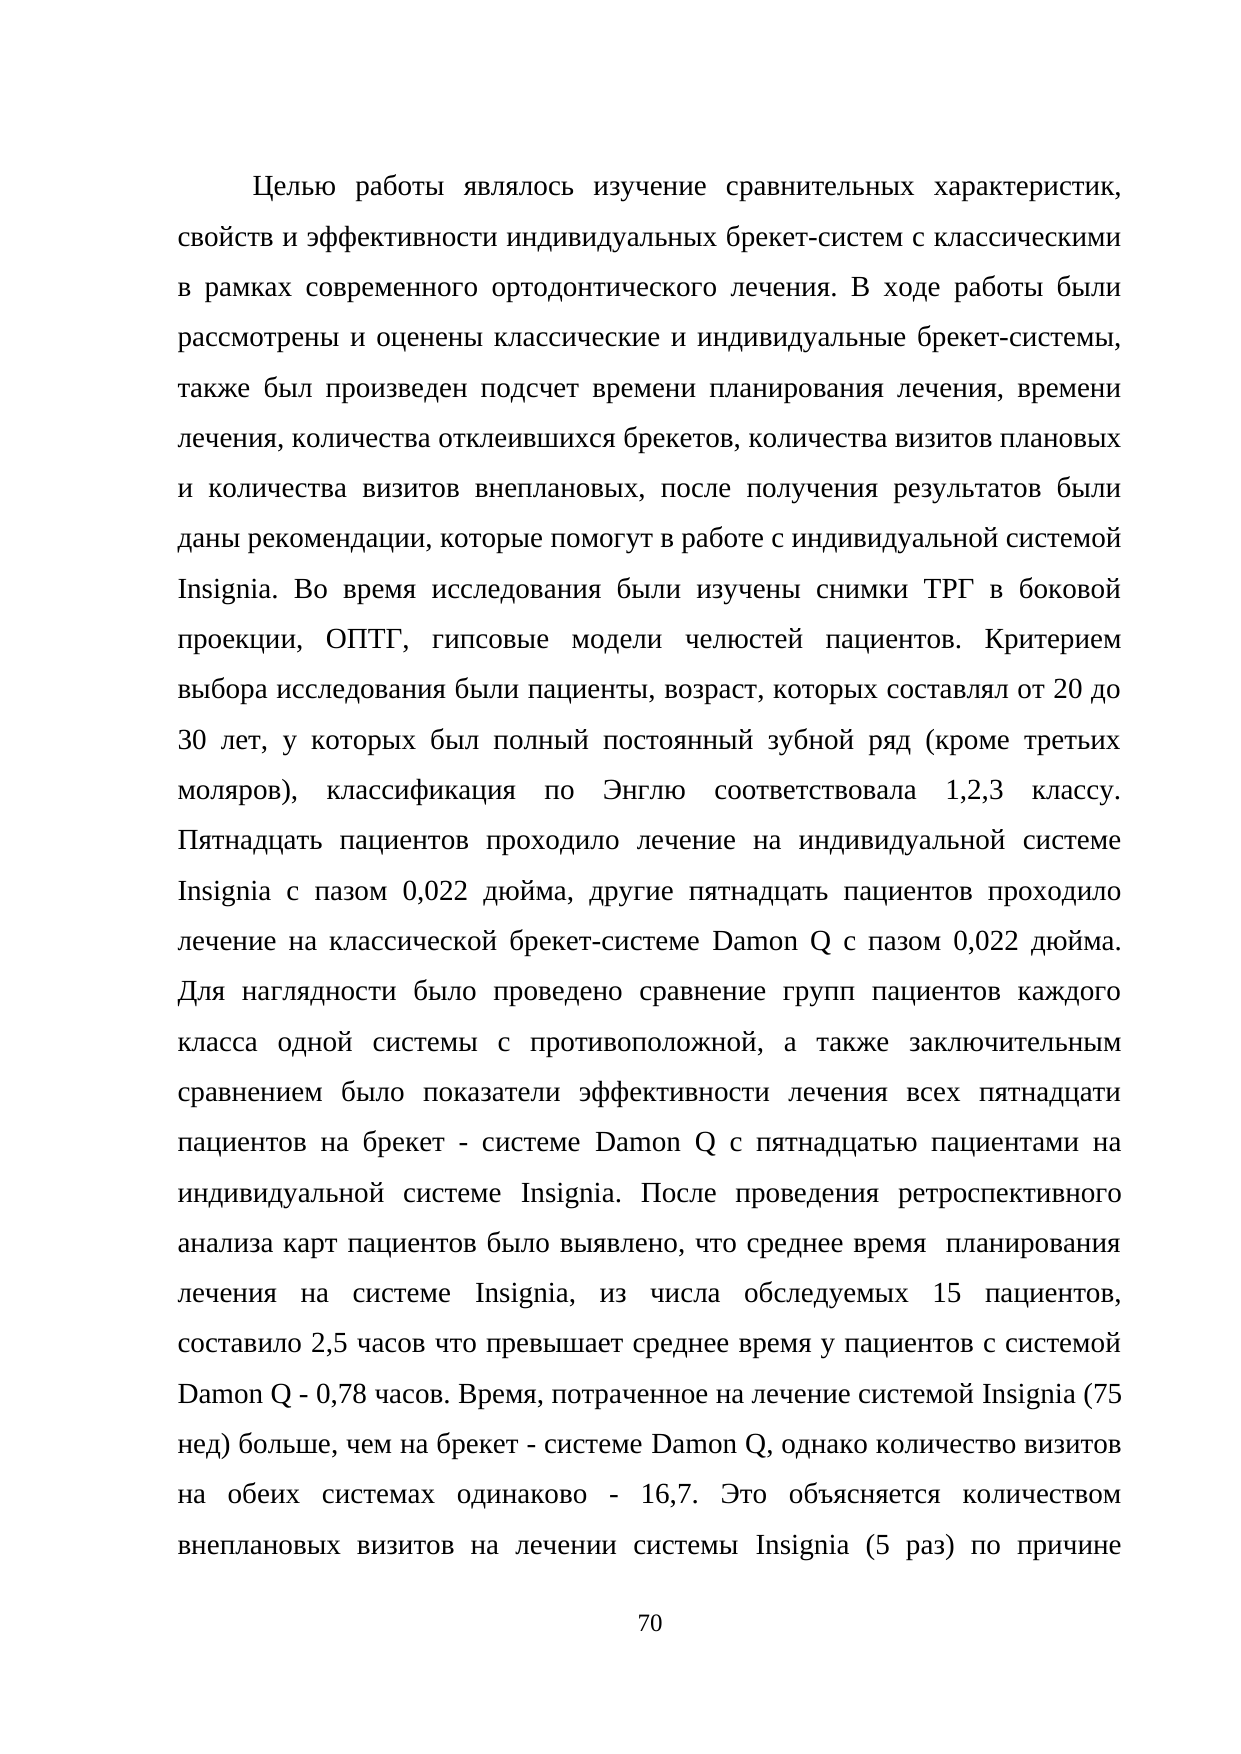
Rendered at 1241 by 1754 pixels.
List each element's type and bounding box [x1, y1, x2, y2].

text [177, 168, 1122, 1560]
